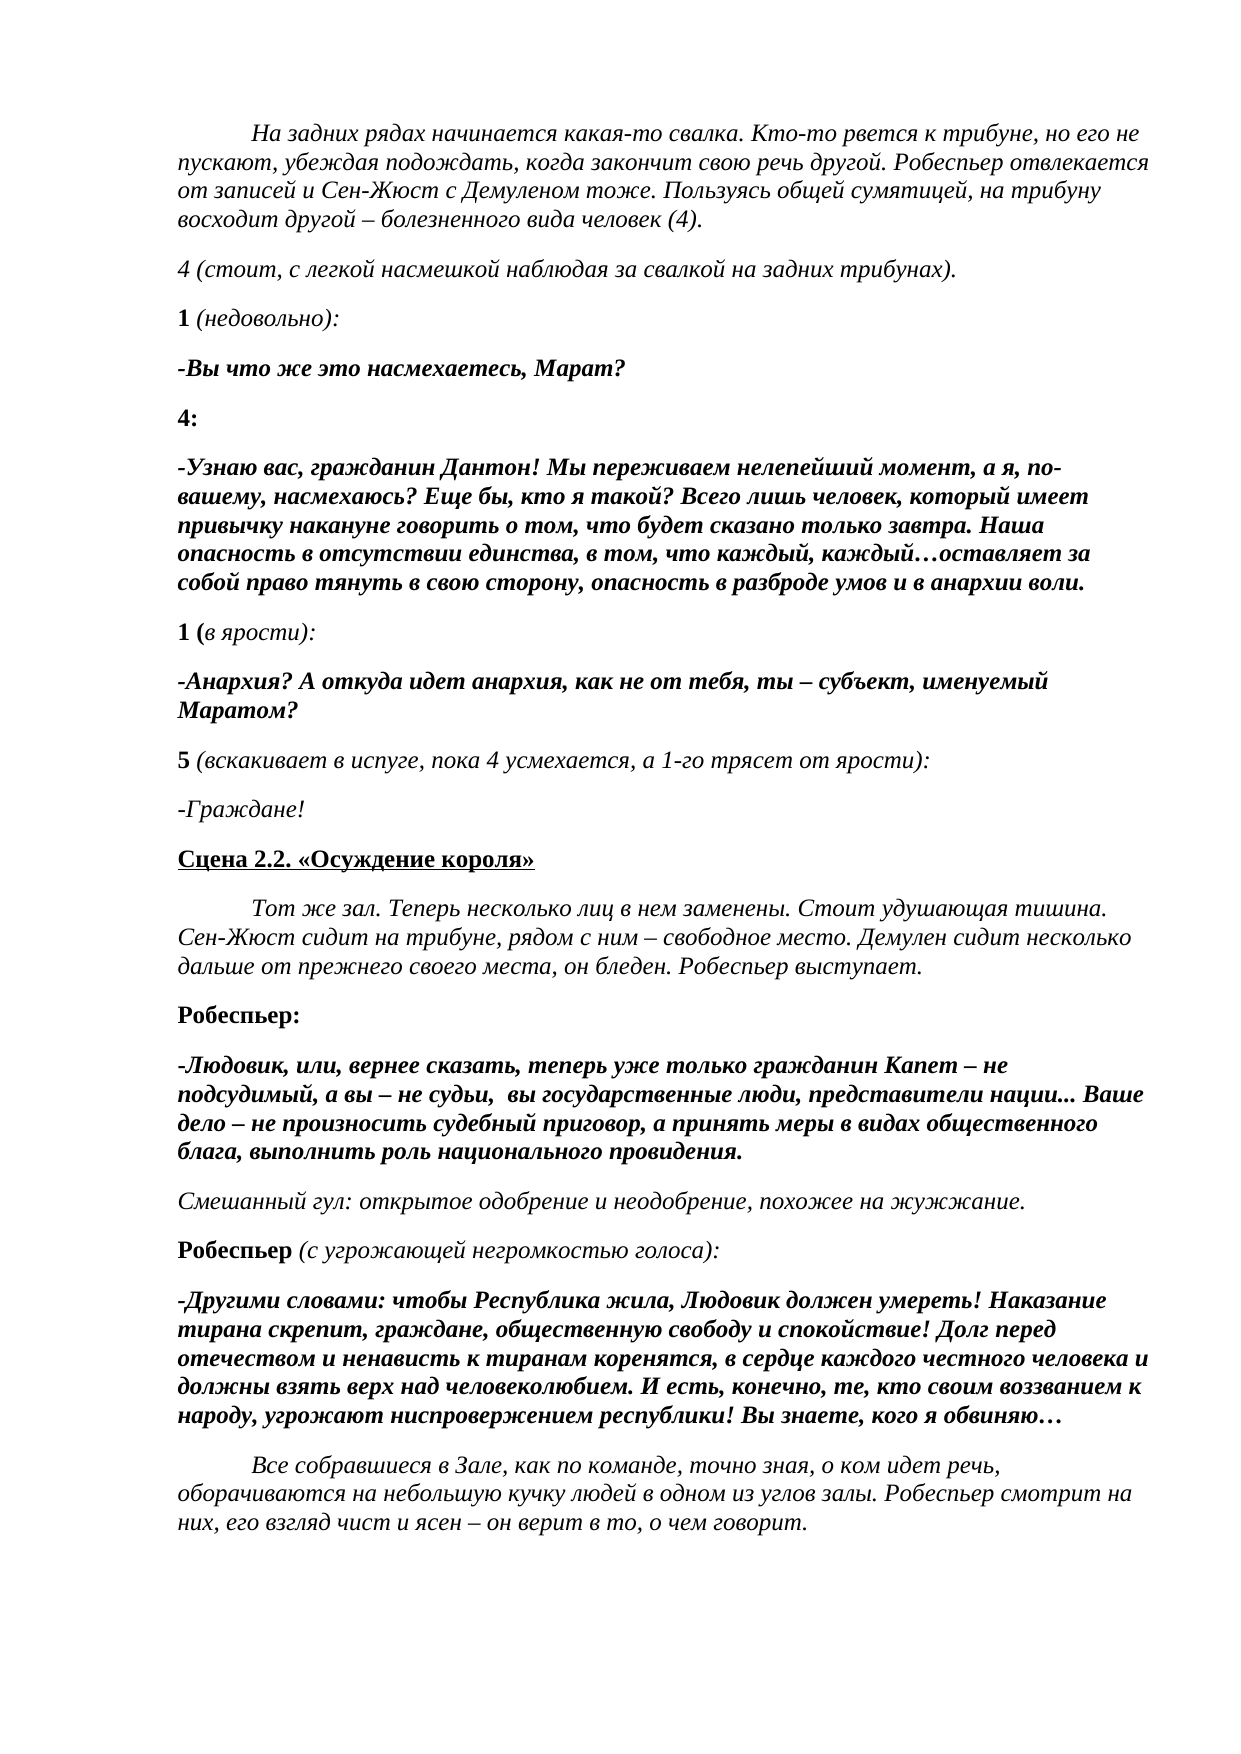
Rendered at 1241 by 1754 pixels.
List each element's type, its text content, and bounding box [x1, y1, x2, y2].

text 1 (в ярости): [177, 617, 1152, 646]
text Сцена 2.2. «Осуждение короля» [177, 844, 1152, 873]
text Робеспьер (с угрожающей негромкостью голоса): [177, 1236, 1152, 1264]
text -Узнаю вас, гражданин Дантон! Мы переживаем нелепейший момент, а я, по-вашему, насмехаюсь? Еще бы, кто я такой? Всего лишь человек, который имеет привычку накануне говорить о том, что будет сказано только завтра. Наша опасность в отсутствии единства, в том, что каждый, каждый…оставляет за собой право тянуть в свою сторону, опасность в разброде умов и в анархии воли. [177, 452, 1152, 596]
text -Граждане! [177, 794, 1152, 823]
text -Анархия? А откуда идет анархия, как не от тебя, ты – субъект, именуемый Маратом? [177, 666, 1152, 724]
text -Людовик, или, вернее сказать, теперь уже только гражданин Капет – не подсудимый, а вы – не судьи, вы государственные люди, представители нации... Ваше дело – не произносить судебный приговор, а принять меры в видах общественного блага, выполнить роль национального провидения. [177, 1050, 1152, 1165]
text 5 (вскакивает в испуге, пока 4 усмехается, а 1-го трясет от ярости): [177, 745, 1152, 773]
text -Вы что же это насмехаетесь, Марат? [177, 353, 1152, 382]
text 4: [177, 403, 1152, 431]
text Тот же зал. Теперь несколько лиц в нем заменены. Стоит удушающая тишина. Сен-Жюст сидит на трибуне, рядом с ним – свободное место. Демулен сидит несколько дальше от прежнего своего места, он бледен. Робеспьер выступает. [177, 893, 1152, 980]
text -Другими словами: чтобы Республика жила, Людовик должен умереть! Наказание тирана скрепит, граждане, общественную свободу и спокойствие! Долг перед отечеством и ненависть к тиранам коренятся, в сердце каждого честного человека и должны взять верх над человеколюбием. И есть, конечно, те, кто своим воззванием к народу, угрожают ниспровержением республики! Вы знаете, кого я обвиняю… [177, 1285, 1152, 1429]
text 4 (стоит, с легкой насмешкой наблюдая за свалкой на задних трибунах). [177, 254, 1152, 283]
text Смешанный гул: открытое одобрение и неодобрение, похожее на жужжание. [177, 1186, 1152, 1215]
text 1 (недовольно): [177, 303, 1152, 332]
text Робеспьер: [177, 1001, 1152, 1029]
text Все собравшиеся в Зале, как по команде, точно зная, о ком идет речь, оборачиваются на небольшую кучку людей в одном из углов залы. Робеспьер смотрит на них, его взгляд чист и ясен – он верит в то, о чем говорит. [177, 1450, 1152, 1536]
text На задних рядах начинается какая-то свалка. Кто-то рвется к трибуне, но его не пускают, убеждая подождать, когда закончит свою речь другой. Робеспьер отвлекается от записей и Сен-Жюст с Демуленом тоже. Пользуясь общей сумятицей, на трибуну восходит другой – болезненного вида человек (4). [177, 118, 1152, 233]
